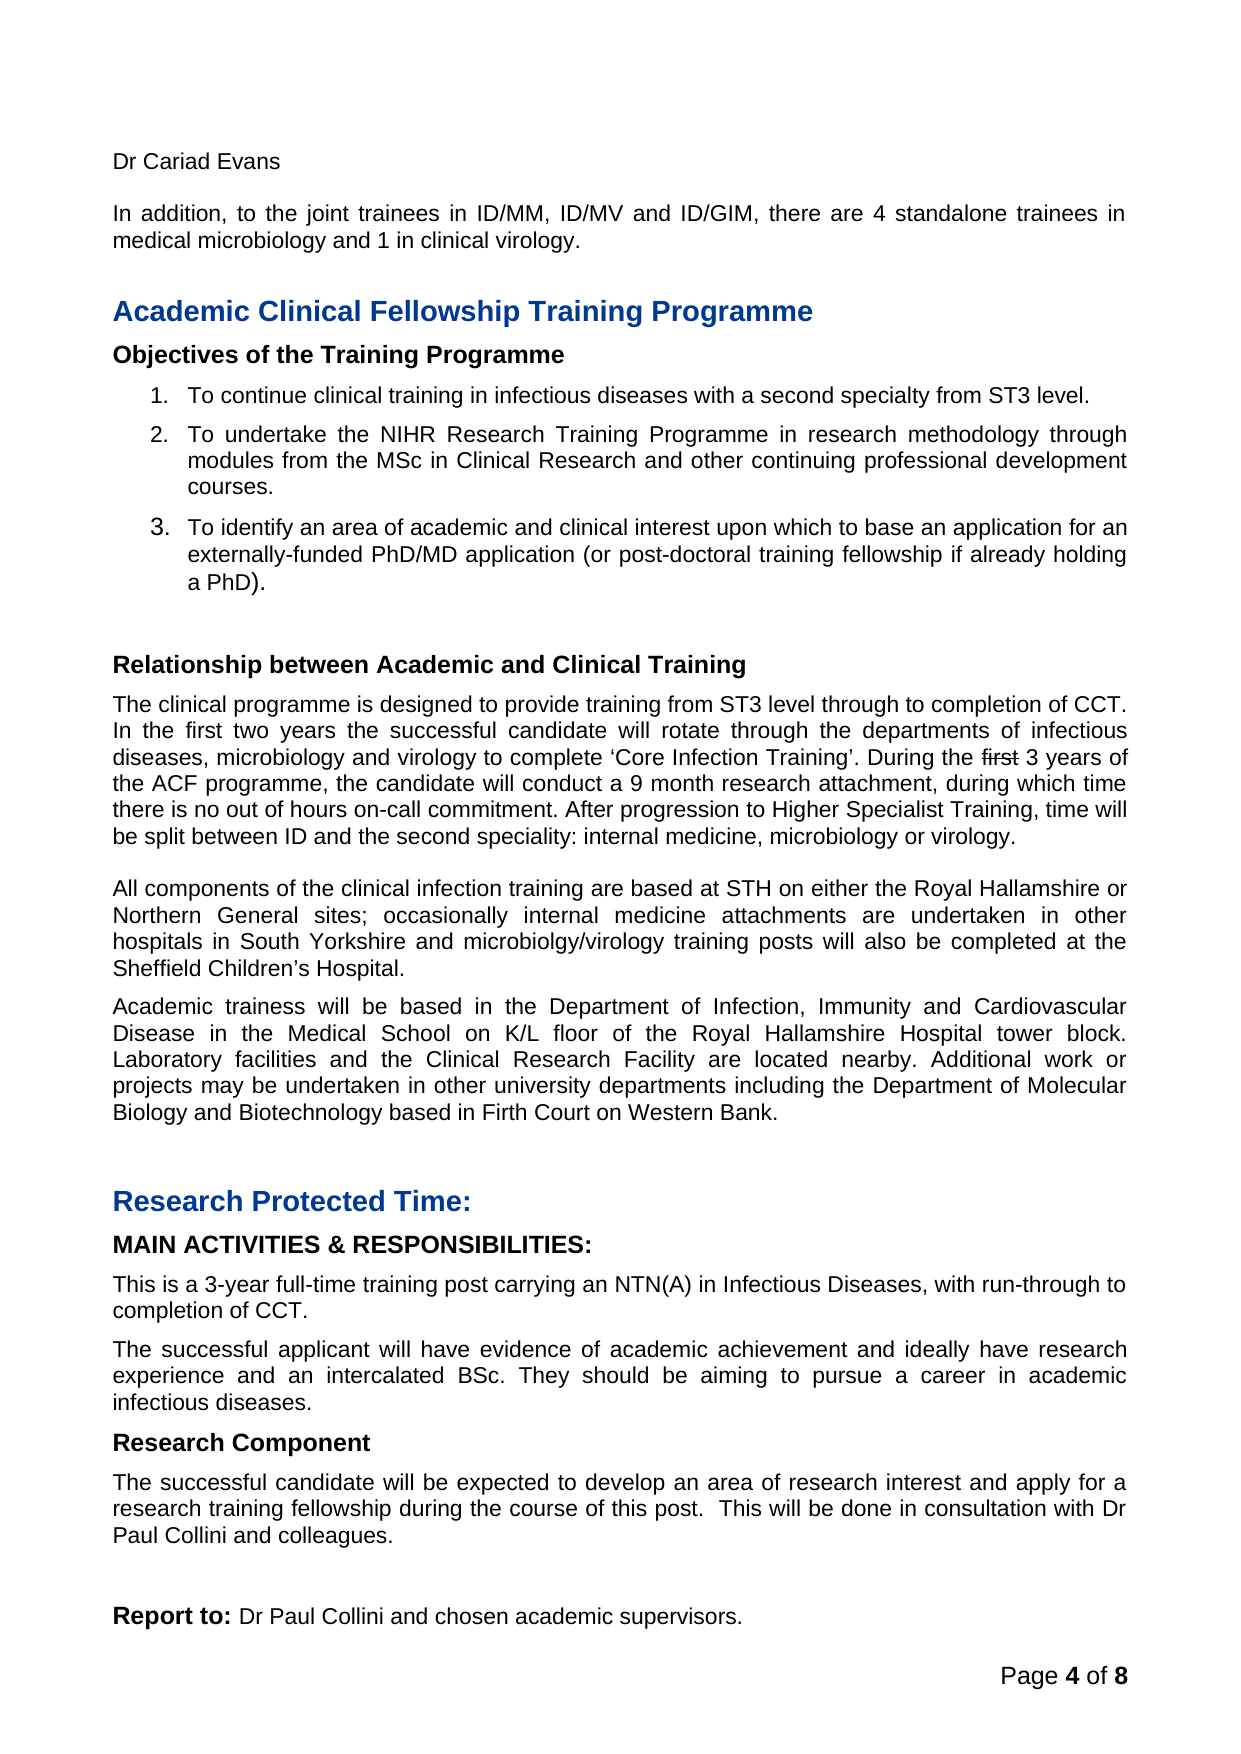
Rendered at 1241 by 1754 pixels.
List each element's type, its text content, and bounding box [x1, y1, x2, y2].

subtitle Academic Clinical Fellowship Training Programme [112, 294, 1128, 328]
list To identify an area of academic and clinical interest upon which to base an application for an externally-funded PhD/MD application (or post-doctoral training fellowship if already holding a PhD). [150, 512, 1128, 596]
subtitle Research Protected Time: [112, 1184, 1128, 1217]
text In addition, to the joint trainees in ID/MM, ID/MV and ID/GIM, there are 4 standalone trainees in medical microbiology and 1 in clinical virology. [112, 200, 1128, 253]
text Dr Cariad Evans [112, 148, 1128, 174]
text The successful applicant will have evidence of academic achievement and ideally have research experience and an intercalated BSc. They should be aiming to pursue a career in academic infectious diseases. [112, 1336, 1128, 1415]
text Objectives of the Training Programme [112, 340, 1128, 369]
text All components of the clinical infection training are based at STH on either the Royal Hallamshire or Northern General sites; occasionally internal medicine attachments are undertaken in other hospitals in South Yorkshire and microbiolgy/virology training posts will also be completed at the Sheffield Children’s Hospital. [112, 875, 1128, 981]
text Report to: Dr Paul Collini and chosen academic supervisors. [112, 1601, 1128, 1629]
text Academic trainess will be based in the Department of Infection, Immunity and Cardiovascular Disease in the Medical School on K/L floor of the Royal Hallamshire Hospital tower block. Laboratory facilities and the Clinical Research Facility are located nearby. Additional work or projects may be undertaken in other university departments including the Department of Molecular Biology and Biotechnology based in Firth Court on Western Bank. [112, 993, 1128, 1125]
text Research Component [112, 1428, 1128, 1456]
text This is a 3-year full-time training post carrying an NTN(A) in Infectious Diseases, with run-through to completion of CCT. [112, 1271, 1128, 1324]
text Main Activities & Responsibilities: [112, 1230, 1128, 1258]
text The successful candidate will be expected to develop an area of research interest and apply for a research training fellowship during the course of this post. This will be done in consultation with Dr Paul Collini and colleagues. [112, 1469, 1128, 1548]
list To continue clinical training in infectious diseases with a second specialty from ST3 level. [150, 382, 1128, 408]
text The clinical programme is designed to provide training from ST3 level through to completion of CCT. In the first two years the successful candidate will rotate through the departments of infectious diseases, microbiology and virology to complete ‘Core Infection Training’. During the first 3 years of the ACF programme, the candidate will conduct a 9 month research attachment, during which time there is no out of hours on-call commitment. After progression to Higher Specialist Training, time will be split between ID and the second speciality: internal medicine, microbiology or virology. [112, 691, 1128, 849]
text Relationship between Academic and Clinical Training [112, 650, 1128, 678]
list To undertake the NIHR Research Training Programme in research methodology through modules from the MSc in Clinical Research and other continuing professional development courses. [150, 421, 1128, 499]
